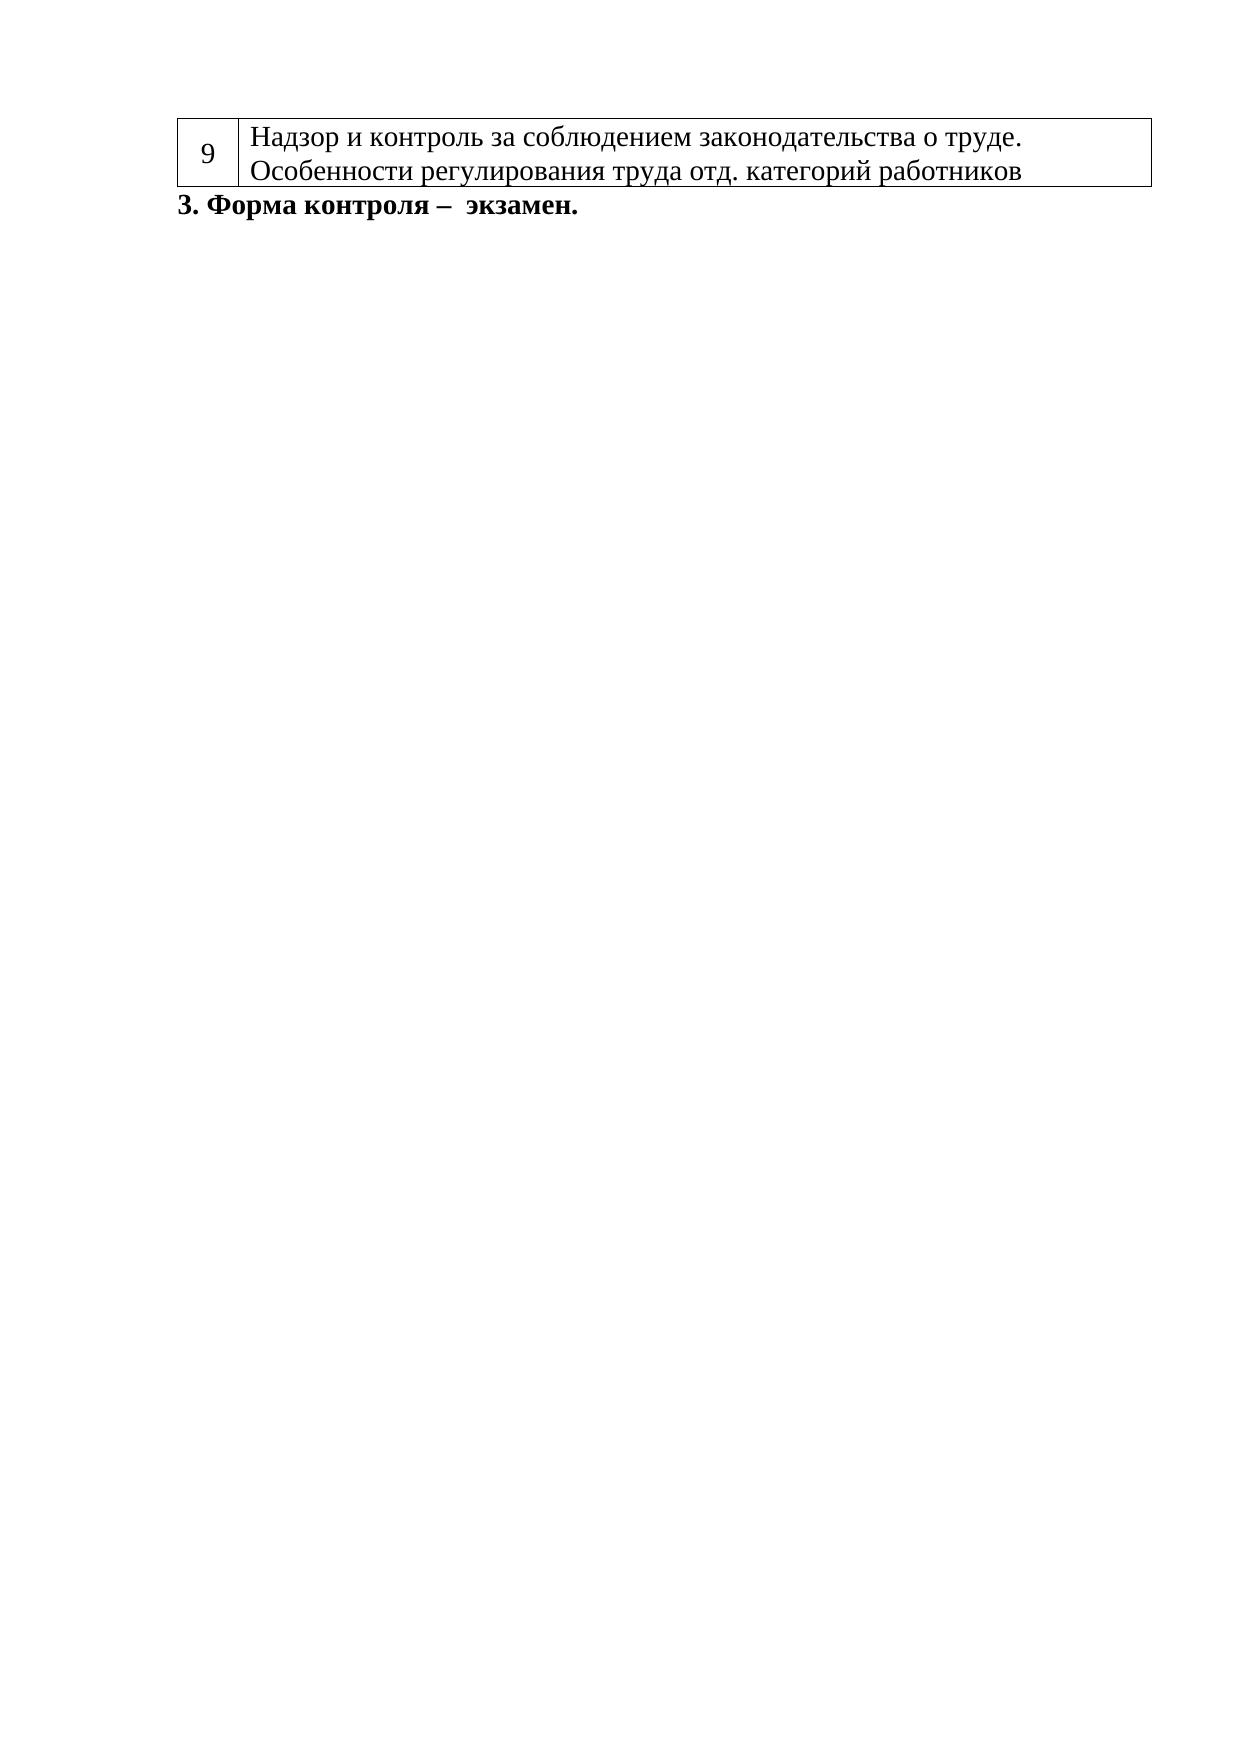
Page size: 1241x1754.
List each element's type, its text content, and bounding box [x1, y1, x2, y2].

table_cell 9 [178, 119, 238, 186]
table_cell Надзор и контроль за соблюдением законодательства о труде. Особенности регулирования труда отд. категорий работников [239, 119, 1151, 186]
text 3. Форма контроля – экзамен. [177, 187, 1152, 221]
